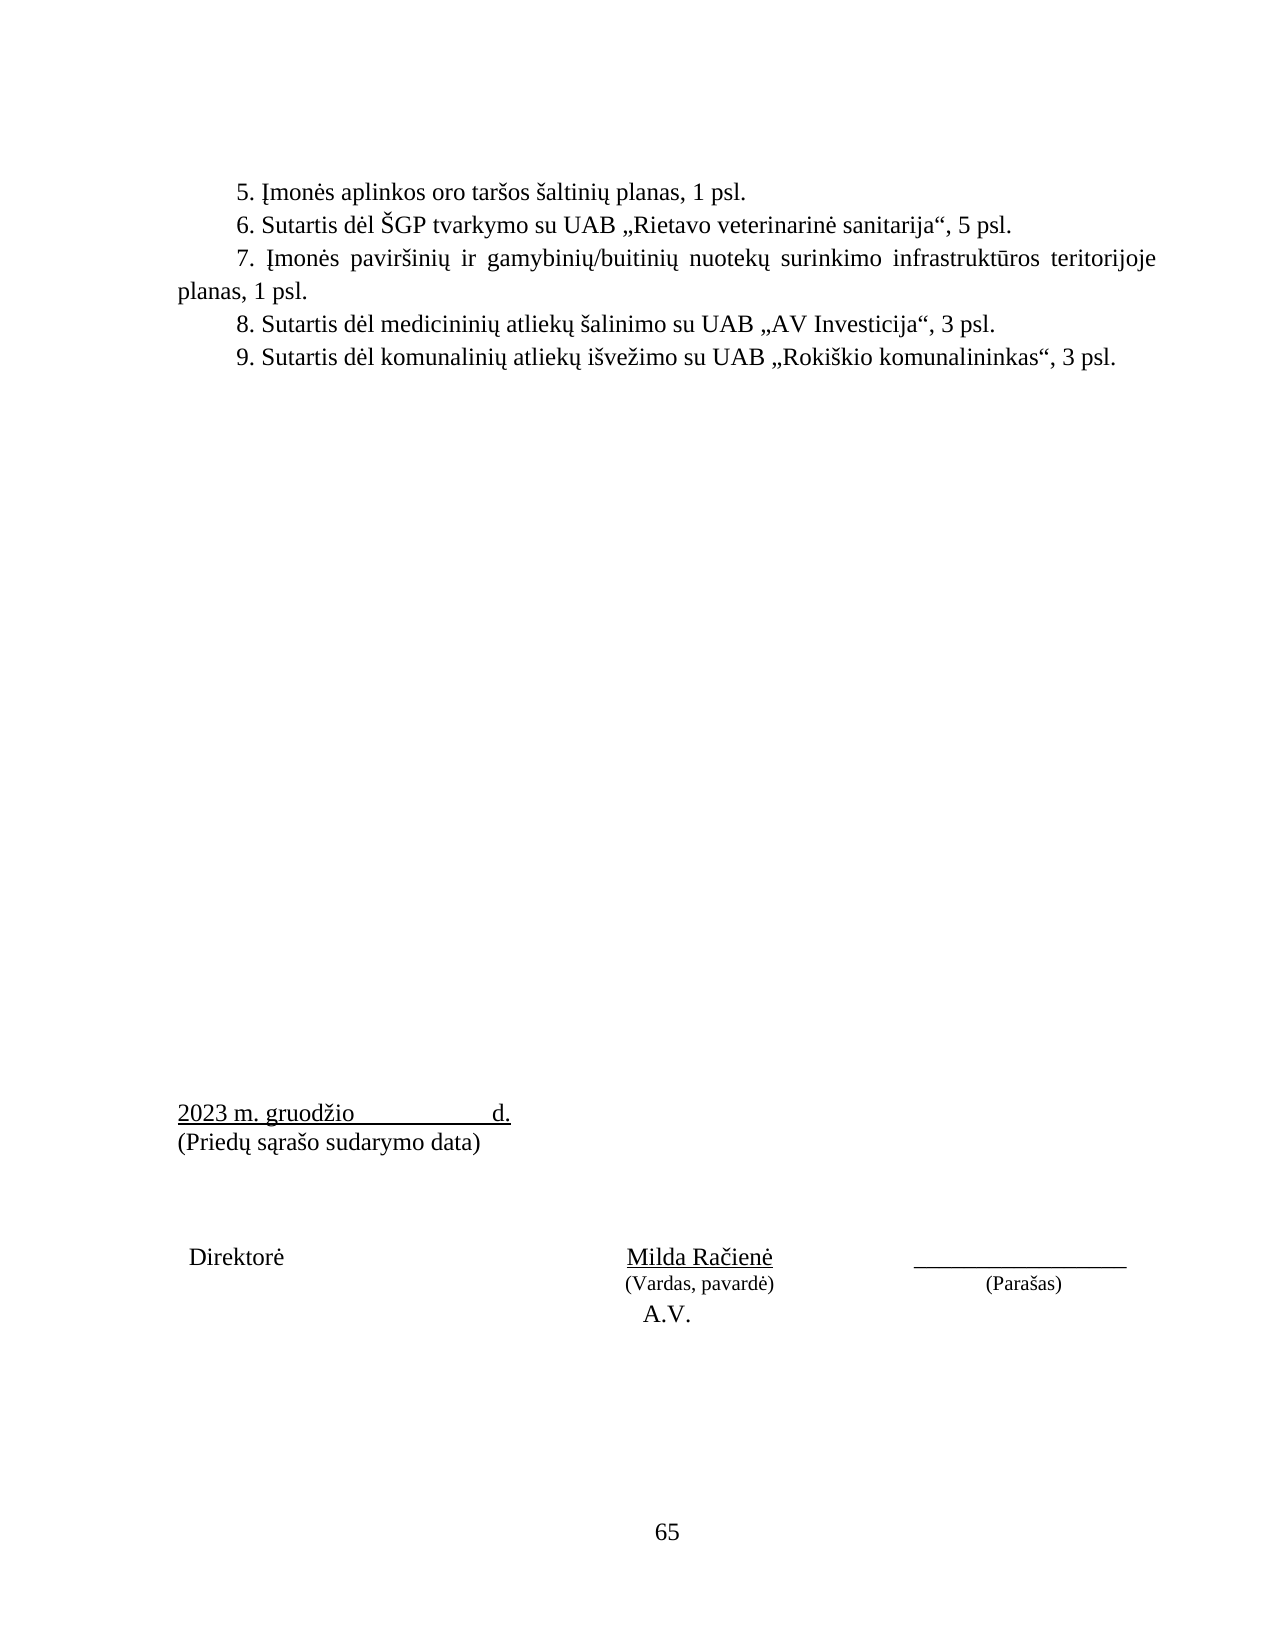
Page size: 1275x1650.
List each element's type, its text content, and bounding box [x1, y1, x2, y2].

text 5. Įmonės aplinkos oro taršos šaltinių planas, 1 psl. [177, 177, 1157, 206]
text (Priedų sąrašo sudarymo data) [177, 1127, 1157, 1156]
text 6. Sutartis dėl ŠGP tvarkymo su UAB „Rietavo veterinarinė sanitarija“, 5 psl. [177, 210, 1157, 239]
text 9. Sutartis dėl komunalinių atliekų išvežimo su UAB „Rokiškio komunalininkas“, 3 psl. [177, 342, 1157, 371]
text A.V. [177, 1299, 1157, 1328]
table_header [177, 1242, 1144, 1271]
text 2023 m. gruodžio d. [177, 1098, 1157, 1127]
text 7. Įmonės paviršinių ir gamybinių/buitinių nuotekų surinkimo infrastruktūros teritorijoje planas, 1 psl. [177, 243, 1157, 305]
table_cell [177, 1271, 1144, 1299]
text 8. Sutartis dėl medicininių atliekų šalinimo su UAB „AV Investicija“, 3 psl. [177, 309, 1157, 338]
